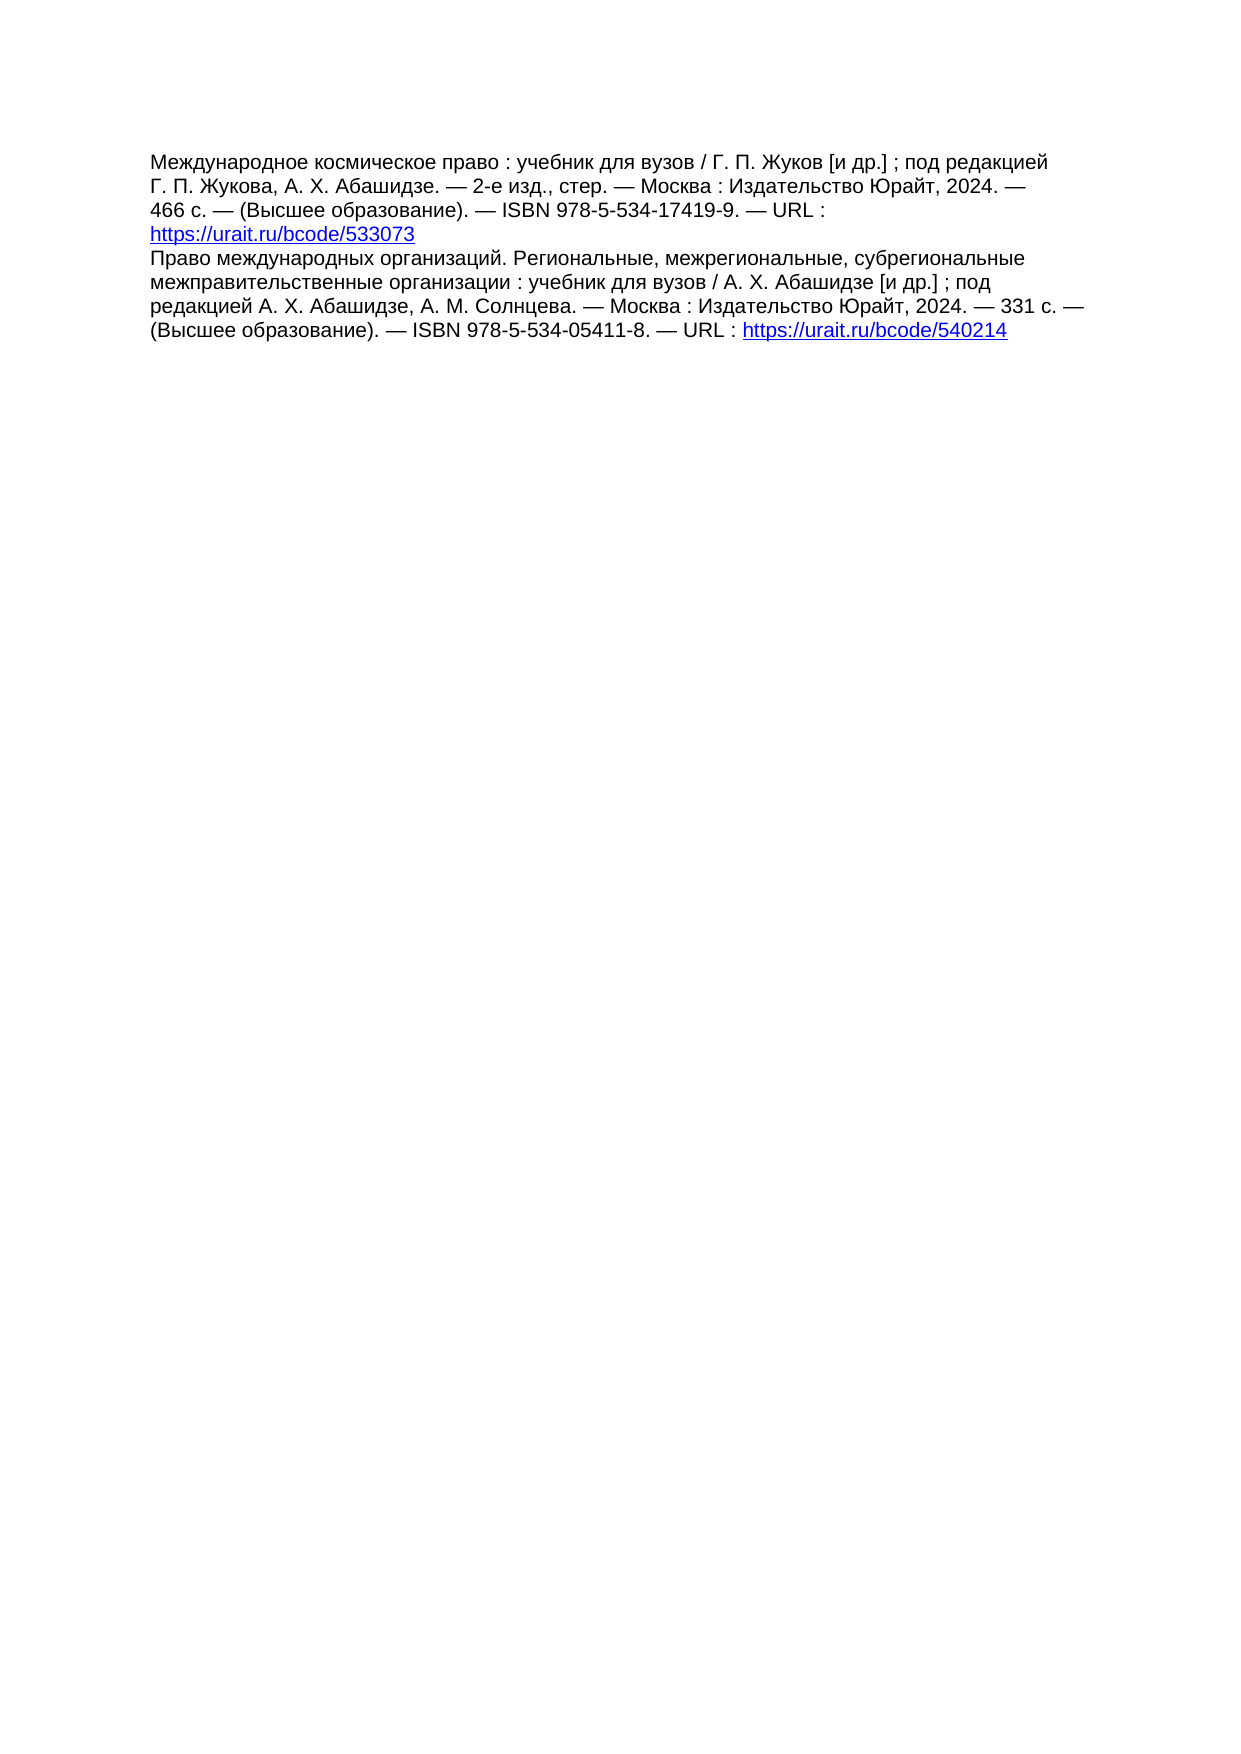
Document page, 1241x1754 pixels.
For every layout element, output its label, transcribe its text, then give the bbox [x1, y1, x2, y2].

text Право международных организаций. Региональные, межрегиональные, субрегиональные межправительственные организации : учебник для вузов / А. Х. Абашидзе [и др.] ; под редакцией А. Х. Абашидзе, А. М. Солнцева. — Москва : Издательство Юрайт, 2024. — 331 с. — (Высшее образование). — ISBN 978-5-534-05411-8. — URL : https://urait.ru/bcode/540214 [150, 246, 1090, 342]
text Международное космическое право : учебник для вузов / Г. П. Жуков [и др.] ; под редакцией Г. П. Жукова, А. Х. Абашидзе. — 2-е изд., стер. — Москва : Издательство Юрайт, 2024. — 466 с. — (Высшее образование). — ISBN 978-5-534-17419-9. — URL : https://urait.ru/bcode/533073 [150, 150, 1090, 246]
